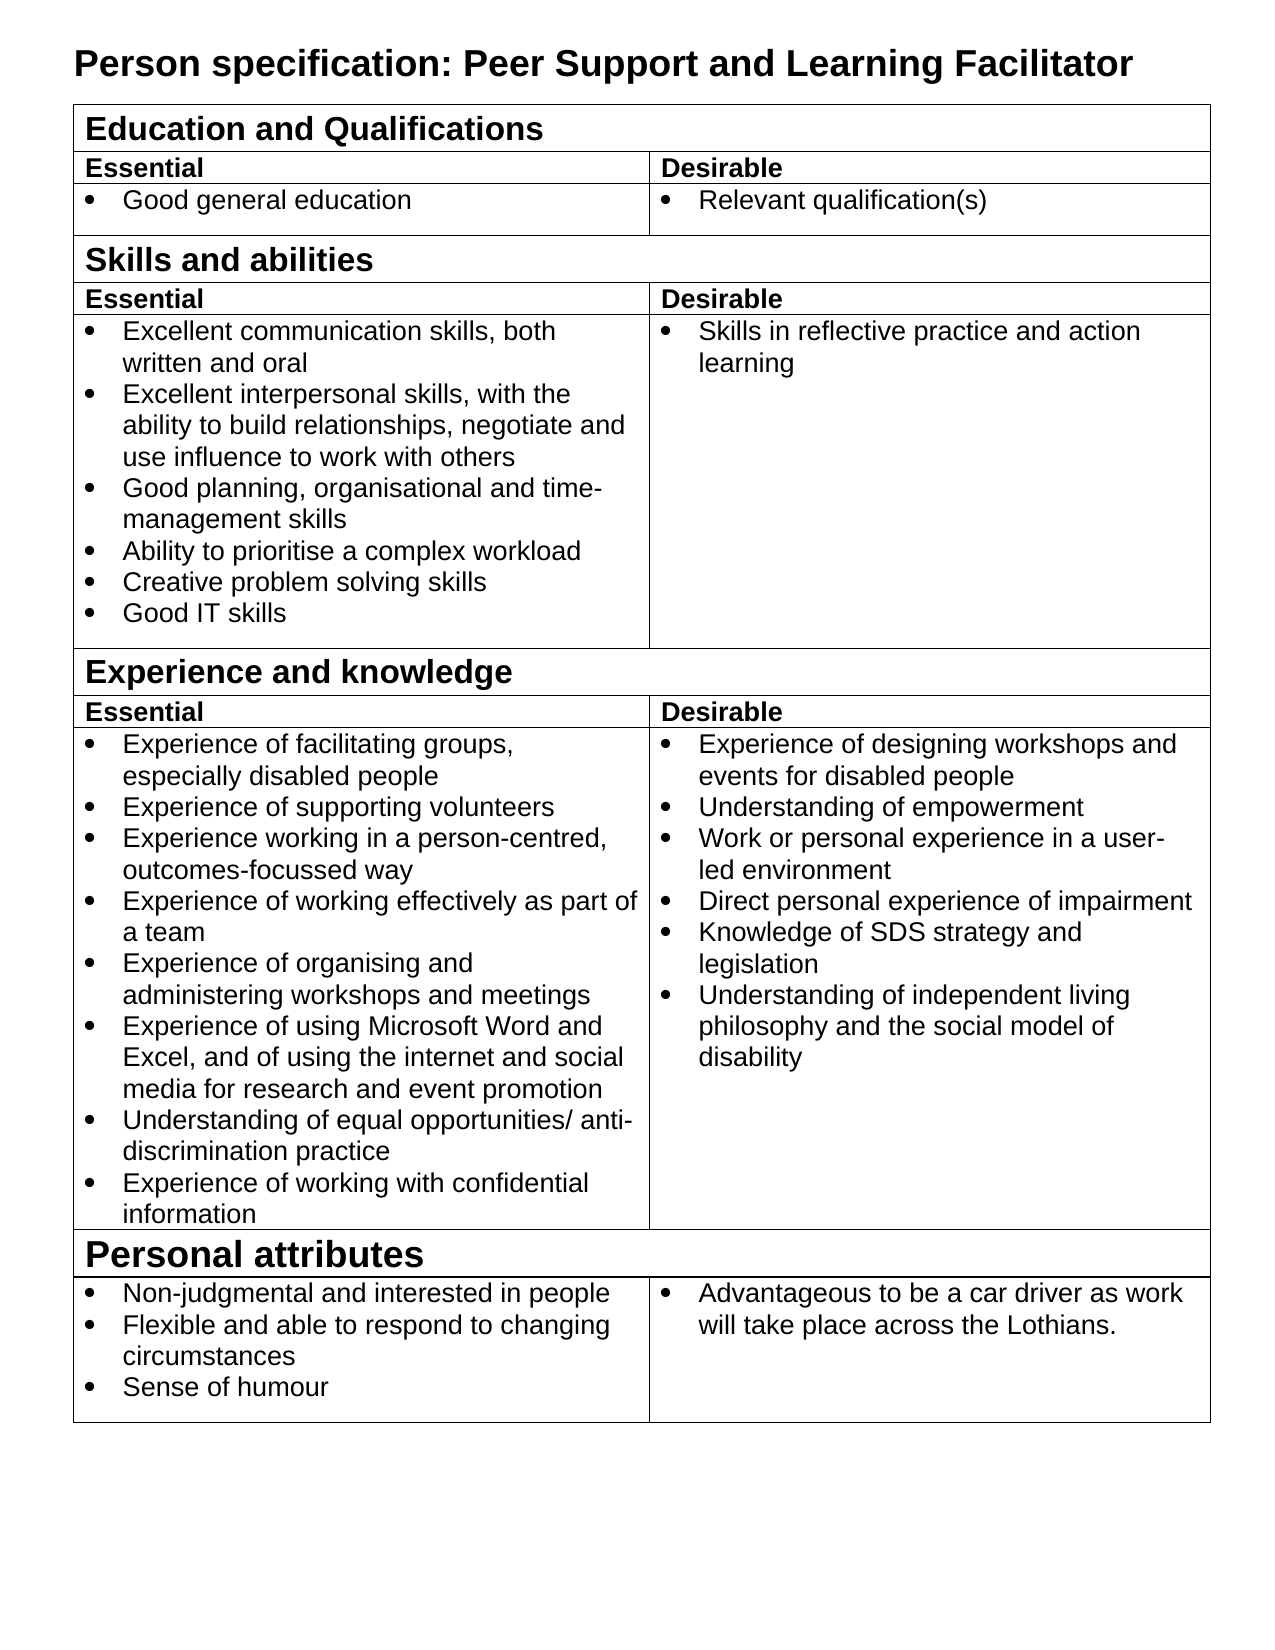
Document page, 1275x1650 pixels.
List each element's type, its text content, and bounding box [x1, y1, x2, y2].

table_cell Advantageous to be a car driver as work will take place across the Lothians. [650, 1278, 1210, 1422]
table_cell Experience of facilitating groups, especially disabled people Experience of supporting volunteers Experience working in a person-centred, outcomes-focussed way Experience of working effectively as part of a team Experience of organising and administering workshops and meetings Experience of using Microsoft Word and Excel, and of using the internet and social media for research and event promotion Understanding of equal opportunities/ anti-discrimination practice Experience of working with confidential information [74, 728, 649, 1229]
table_header Education and Qualifications [74, 105, 1210, 151]
table_cell Relevant qualification(s) [650, 184, 1210, 235]
table_cell Personal attributes [74, 1230, 1210, 1276]
text Person specification: Peer Support and Learning Facilitator [74, 41, 1157, 84]
table_cell Experience of designing workshops and events for disabled people Understanding of empowerment Work or personal experience in a user-led environment Direct personal experience of impairment Knowledge of SDS strategy and legislation Understanding of independent living philosophy and the social model of disability [650, 728, 1210, 1229]
table_cell Experience and knowledge [74, 649, 1210, 695]
table_cell Desirable [650, 283, 1210, 314]
table_cell Desirable [650, 152, 1210, 183]
table_cell Essential [74, 696, 649, 727]
table_cell Excellent communication skills, both written and oral Excellent interpersonal skills, with the ability to build relationships, negotiate and use influence to work with others Good planning, organisational and time-management skills Ability to prioritise a complex workload Creative problem solving skills Good IT skills [74, 315, 649, 648]
table_cell Skills in reflective practice and action learning [650, 315, 1210, 648]
table_cell Essential [74, 152, 649, 183]
table_cell Essential [74, 283, 649, 314]
table_cell Desirable [650, 696, 1210, 727]
table_cell Skills and abilities [74, 236, 1210, 282]
table_cell Non-judgmental and interested in people Flexible and able to respond to changing circumstances Sense of humour [74, 1278, 649, 1422]
table_cell Good general education [74, 184, 649, 235]
